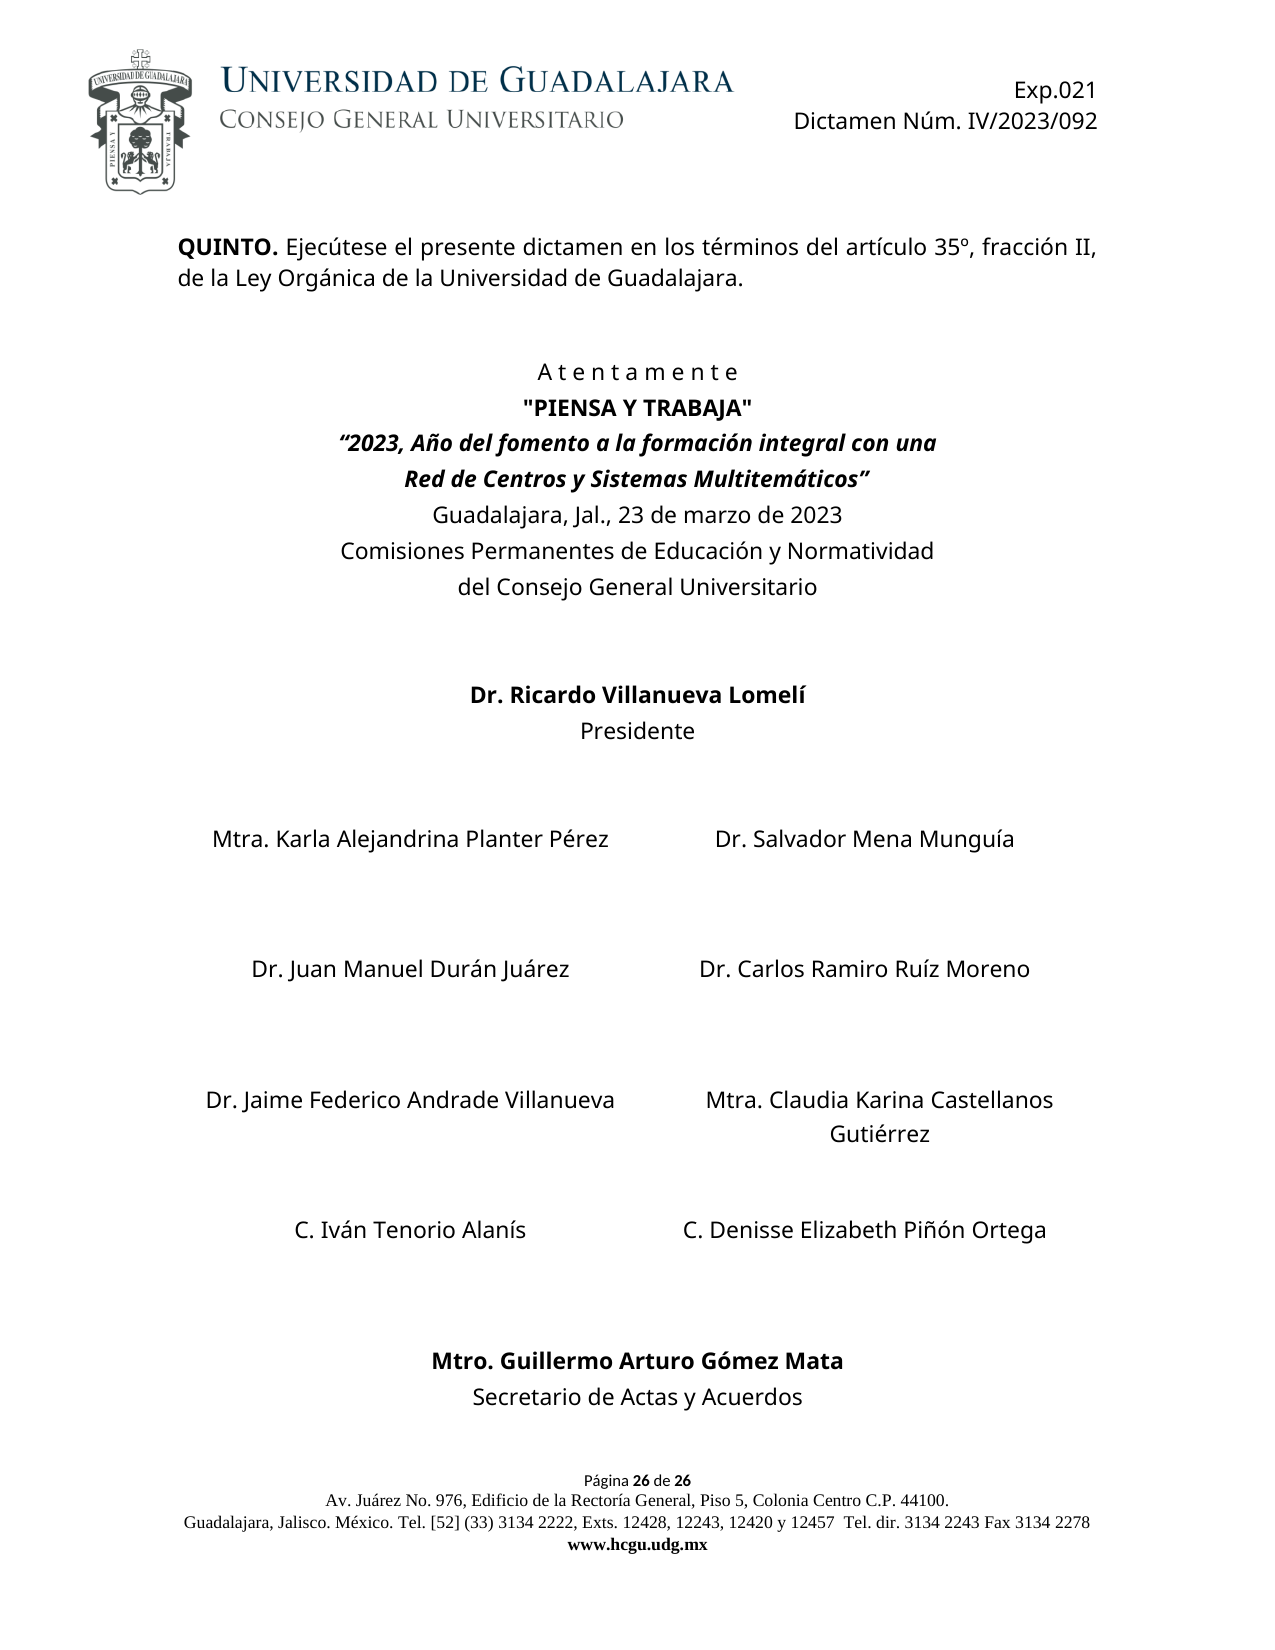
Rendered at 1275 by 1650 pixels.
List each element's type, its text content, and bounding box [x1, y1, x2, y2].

text Guadalajara, Jal., 23 de marzo de 2023 [177, 499, 1098, 531]
table_cell Dr. Juan Manuel Durán Juárez [183, 953, 637, 1084]
table_cell C. Iván Tenorio Alanís [183, 1214, 637, 1345]
table_cell C. Denisse Elizabeth Piñón Ortega [638, 1214, 1092, 1345]
text Secretario de Actas y Acuerdos [177, 1381, 1098, 1412]
text A t e n t a m e n t e [177, 356, 1098, 387]
text Presidente [177, 715, 1098, 746]
picture [0, 0, 1273, 200]
table_cell Dr. Jaime Federico Andrade Villanueva [183, 1084, 637, 1214]
table_header Dr. Salvador Mena Munguía [638, 823, 1092, 953]
table_header Mtra. Karla Alejandrina Planter Pérez [183, 823, 637, 953]
text Mtro. Guillermo Arturo Gómez Mata [177, 1345, 1098, 1376]
text "PIENSA Y TRABAJA" [177, 391, 1098, 423]
text Red de Centros y Sistemas Multitemáticos” [177, 463, 1098, 494]
table_cell Dr. Carlos Ramiro Ruíz Moreno [638, 953, 1092, 1084]
text Dr. Ricardo Villanueva Lomelí [177, 679, 1098, 710]
text “2023, Año del fomento a la formación integral con una [177, 427, 1098, 459]
text QUINTO. Ejecútese el presente dictamen en los términos del artículo 35º, fracción II, de la Ley Orgánica de la Universidad de Guadalajara. [177, 231, 1098, 293]
table_cell Mtra. Claudia Karina Castellanos Gutiérrez [638, 1084, 1092, 1214]
text Comisiones Permanentes de Educación y Normatividad [177, 535, 1098, 566]
text del Consejo General Universitario [177, 571, 1098, 602]
